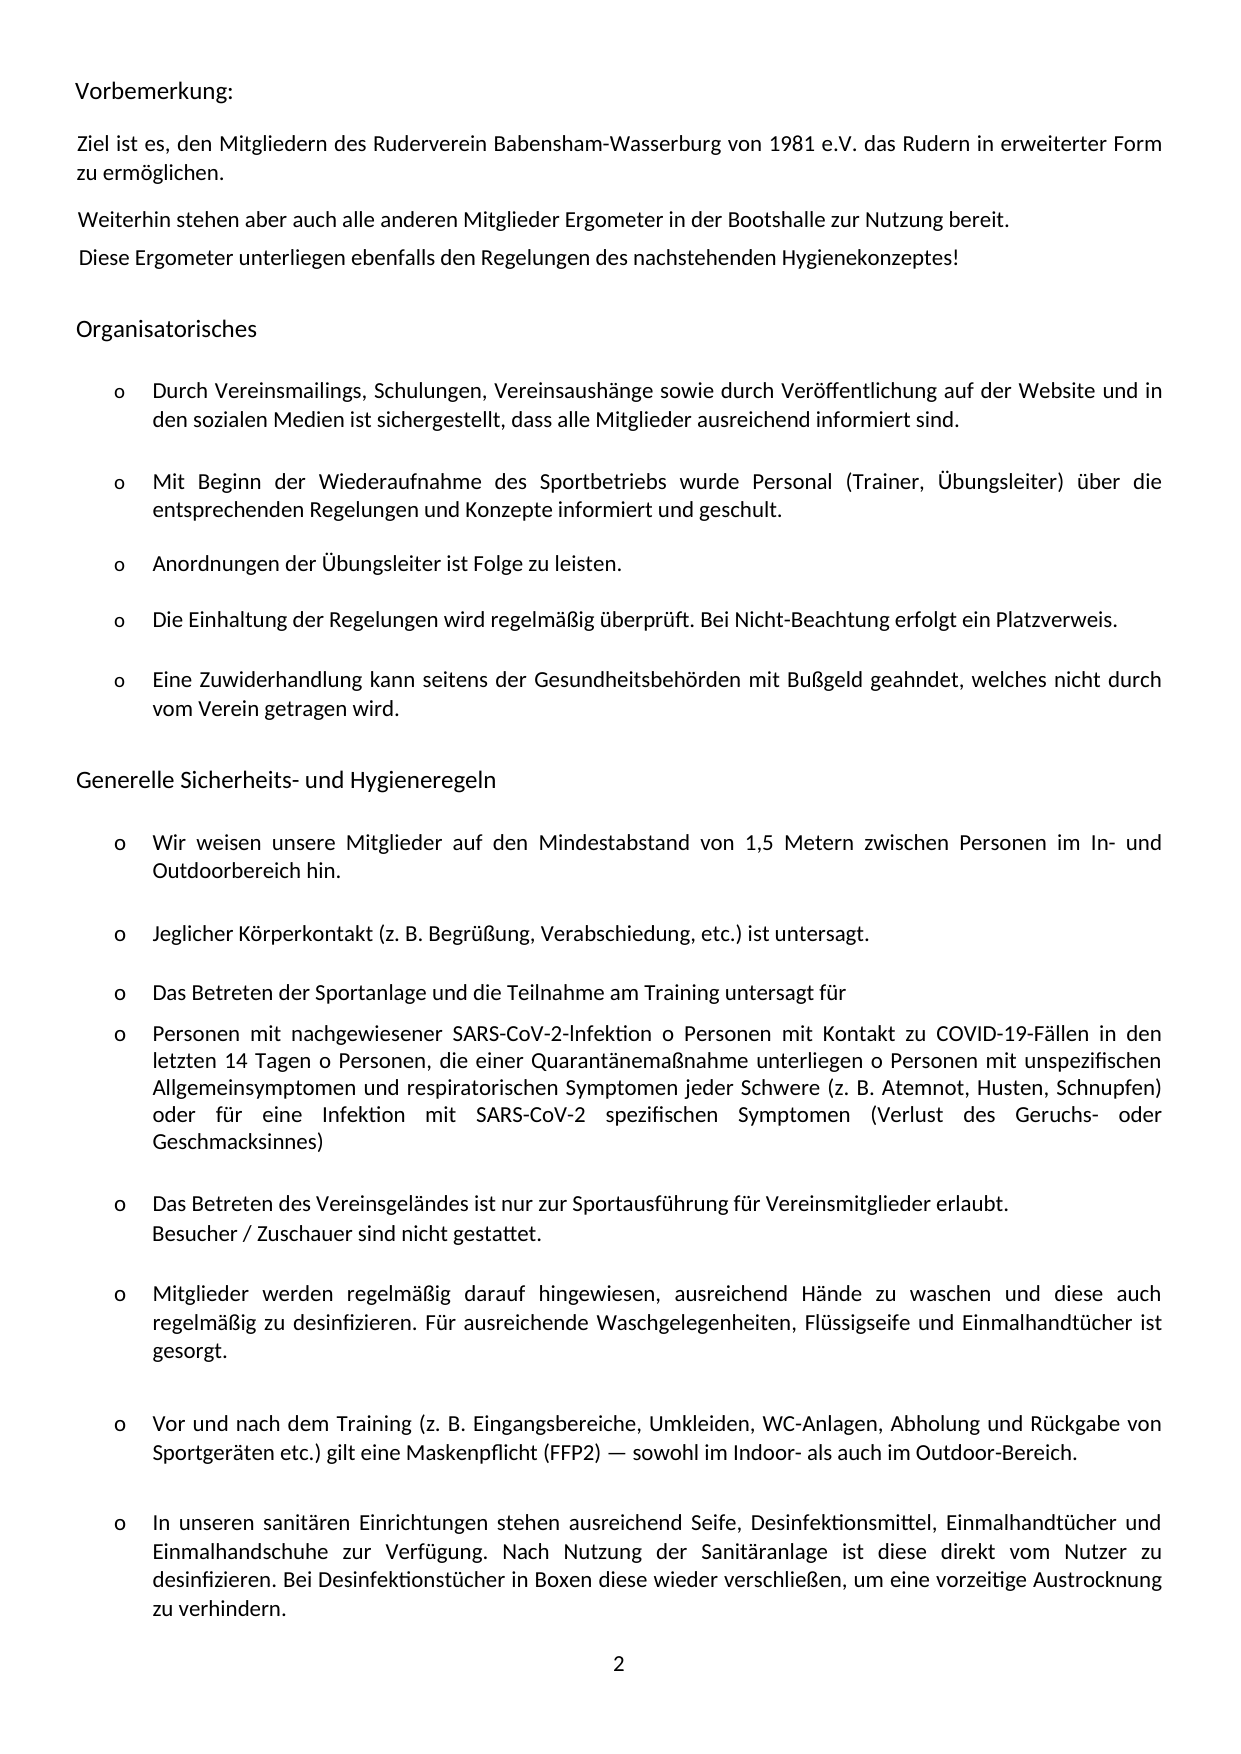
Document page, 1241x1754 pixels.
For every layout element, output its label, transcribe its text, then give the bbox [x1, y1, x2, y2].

list Eine Zuwiderhandlung kann seitens der Gesundheitsbehörden mit Bußgeld geahndet, welches nicht durch vom Verein getragen wird. [114, 665, 1164, 722]
list Personen mit nachgewiesener SARS-CoV-2-lnfektion o Personen mit Kontakt zu COVID-19-Fällen in den letzten 14 Tagen o Personen, die einer Quarantänemaßnahme unterliegen o Personen mit unspezifischen Allgemeinsymptomen und respiratorischen Symptomen jeder Schwere (z. B. Atemnot, Husten, Schnupfen) oder für eine Infektion mit SARS-CoV-2 spezifischen Symptomen (Verlust des Geruchs- oder Geschmacksinnes) [114, 1019, 1164, 1155]
text Ziel ist es, den Mitgliedern des Ruderverein Babensham-Wasserburg von 1981 e.V. das Rudern in erweiterter Form zu ermöglichen. [76, 129, 1164, 186]
list Wir weisen unsere Mitglieder auf den Mindestabstand von 1,5 Metern zwischen Personen im In- und Outdoorbereich hin. [114, 828, 1164, 884]
list Mitglieder werden regelmäßig darauf hingewiesen, ausreichend Hände zu waschen und diese auch regelmäßig zu desinfizieren. Für ausreichende Waschgelegenheiten, Flüssigseife und Einmalhandtücher ist gesorgt. [114, 1279, 1164, 1364]
list Durch Vereinsmailings, Schulungen, Vereinsaushänge sowie durch Veröffentlichung auf der Website und in den sozialen Medien ist sichergestellt, dass alle Mitglieder ausreichend informiert sind. [114, 376, 1164, 433]
text Besucher / Zuschauer sind nicht gestattet. [151, 1219, 1164, 1247]
text Diese Ergometer unterliegen ebenfalls den Regelungen des nachstehenden Hygienekonzeptes! [78, 243, 1164, 271]
subtitle Organisatorisches [76, 313, 1165, 344]
text Weiterhin stehen aber auch alle anderen Mitglieder Ergometer in der Bootshalle zur Nutzung bereit. [77, 205, 1164, 233]
text Vorbemerkung: [75, 75, 1165, 106]
subtitle Generelle Sicherheits- und Hygieneregeln [76, 764, 1165, 795]
list Mit Beginn der Wiederaufnahme des Sportbetriebs wurde Personal (Trainer, Übungsleiter) über die entsprechenden Regelungen und Konzepte informiert und geschult. [114, 467, 1164, 524]
list Anordnungen der Übungsleiter ist Folge zu leisten. [114, 549, 1164, 577]
list Jeglicher Körperkontakt (z. B. Begrüßung, Verabschiedung, etc.) ist untersagt. [114, 919, 1164, 947]
list In unseren sanitären Einrichtungen stehen ausreichend Seife, Desinfektionsmittel, Einmalhandtücher und Einmalhandschuhe zur Verfügung. Nach Nutzung der Sanitäranlage ist diese direkt vom Nutzer zu desinfizieren. Bei Desinfektionstücher in Boxen diese wieder verschließen, um eine vorzeitige Austrocknung zu verhindern. [114, 1508, 1164, 1622]
list Das Betreten der Sportanlage und die Teilnahme am Training untersagt für [114, 978, 1164, 1007]
list Vor und nach dem Training (z. B. Eingangsbereiche, Umkleiden, WC-Anlagen, Abholung und Rückgabe von Sportgeräten etc.) gilt eine Maskenpflicht (FFP2) — sowohl im Indoor- als auch im Outdoor-Bereich. [114, 1409, 1164, 1466]
list Das Betreten des Vereinsgeländes ist nur zur Sportausführung für Vereinsmitglieder erlaubt. [114, 1189, 1164, 1217]
list Die Einhaltung der Regelungen wird regelmäßig überprüft. Bei Nicht-Beachtung erfolgt ein Platzverweis. [114, 605, 1164, 633]
